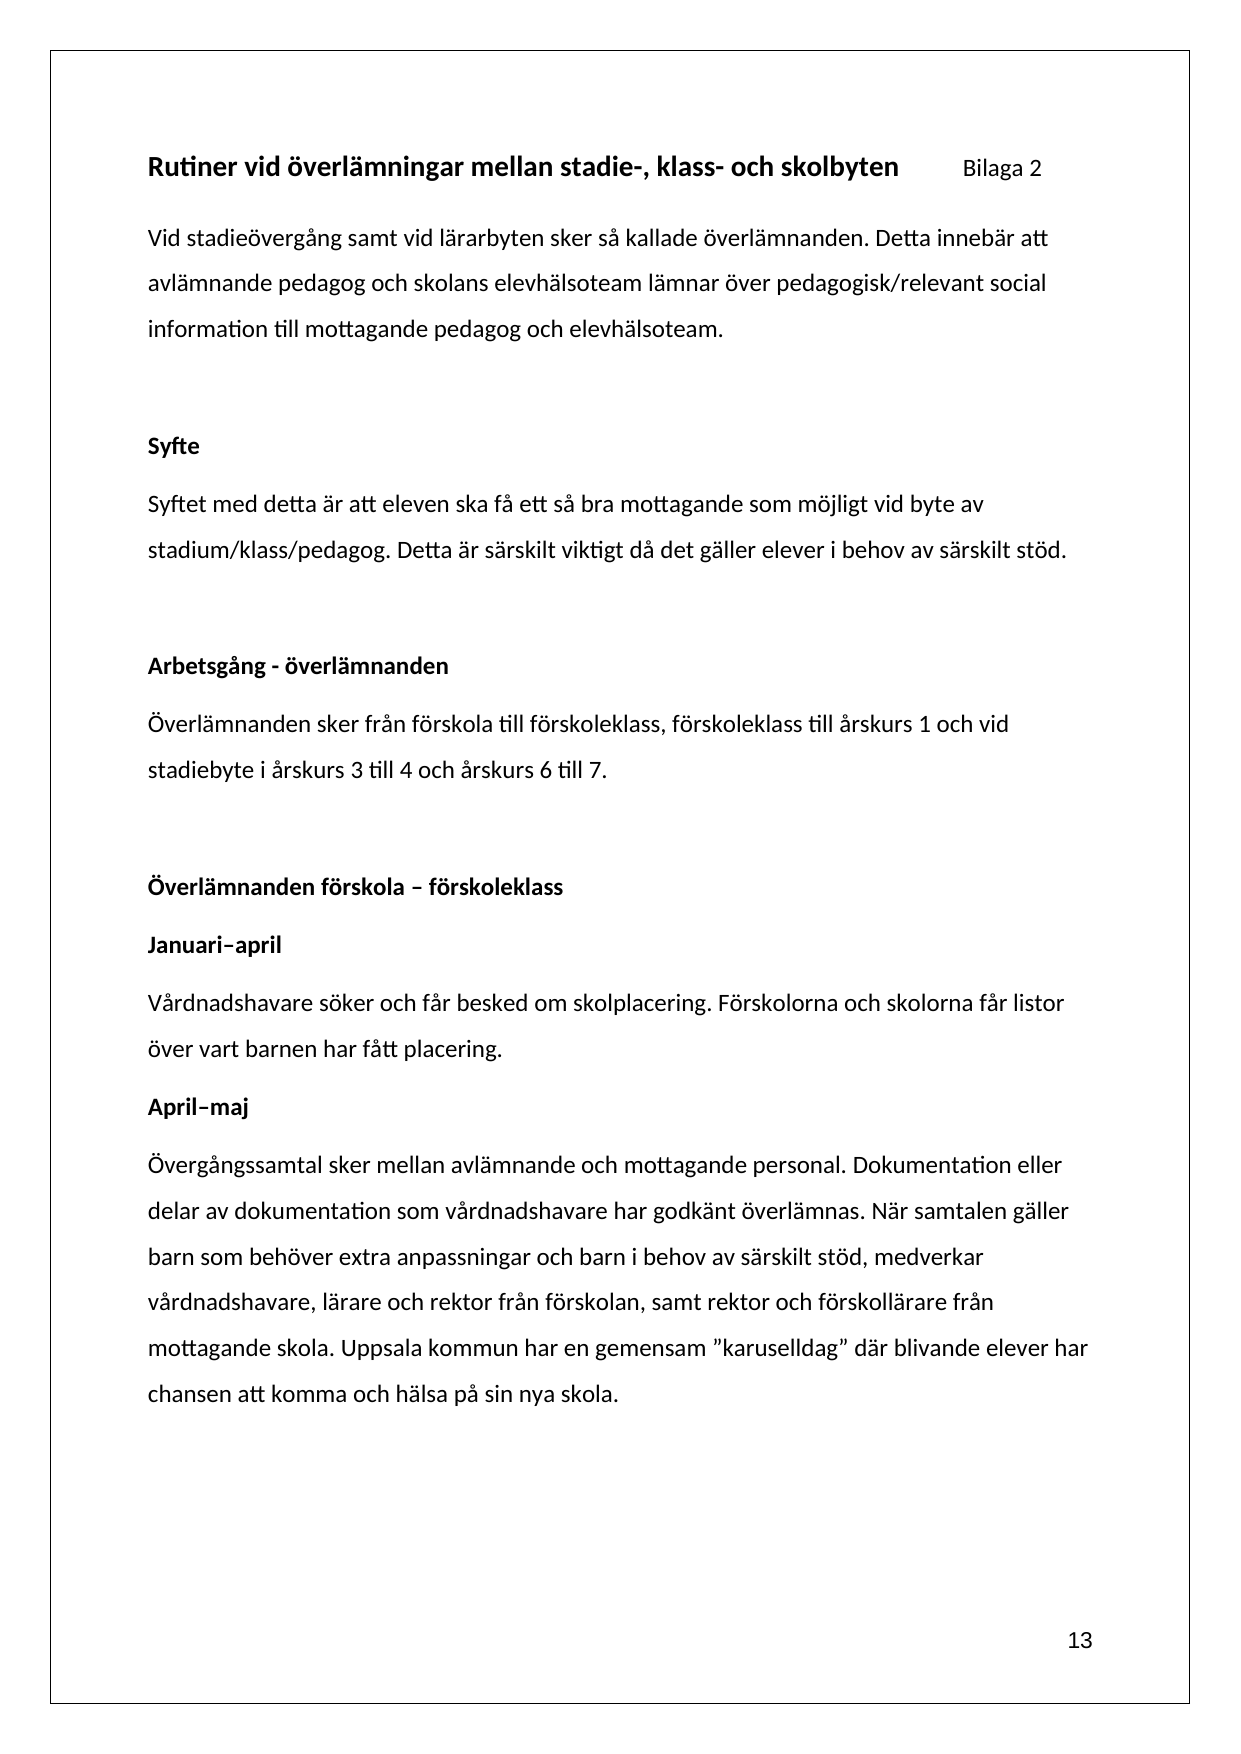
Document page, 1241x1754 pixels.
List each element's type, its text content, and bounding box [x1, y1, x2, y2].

text Arbetsgång - överlämnanden [148, 650, 1093, 681]
text April–maj [148, 1091, 1093, 1122]
text Januari–april [148, 929, 1093, 959]
text Syftet med detta är att eleven ska få ett så bra mottagande som möjligt vid byte av stadium/klass/pedagog. Detta är särskilt viktigt då det gäller elever i behov av särskilt stöd. [148, 488, 1093, 564]
text Vårdnadshavare söker och får besked om skolplacering. Förskolorna och skolorna får listor över vart barnen har fått placering. [148, 987, 1093, 1063]
text Rutiner vid överlämningar mellan stadie-, klass- och skolbyten Bilaga 2 [148, 148, 1093, 183]
text Vid stadieövergång samt vid lärarbyten sker så kallade överlämnanden. Detta innebär att avlämnande pedagog och skolans elevhälsoteam lämnar över pedagogisk/relevant social information till mottagande pedagog och elevhälsoteam. [148, 222, 1093, 344]
text Syfte [148, 430, 1093, 460]
text Överlämnanden sker från förskola till förskoleklass, förskoleklass till årskurs 1 och vid stadiebyte i årskurs 3 till 4 och årskurs 6 till 7. [148, 708, 1093, 785]
text Överlämnanden förskola – förskoleklass [148, 871, 1093, 901]
text Övergångssamtal sker mellan avlämnande och mottagande personal. Dokumentation eller delar av dokumentation som vårdnadshavare har godkänt överlämnas. När samtalen gäller barn som behöver extra anpassningar och barn i behov av särskilt stöd, medverkar vårdnadshavare, lärare och rektor från förskolan, samt rektor och förskollärare från mottagande skola. Uppsala kommun har en gemensam ”karuselldag” där blivande elever har chansen att komma och hälsa på sin nya skola. [148, 1149, 1093, 1408]
